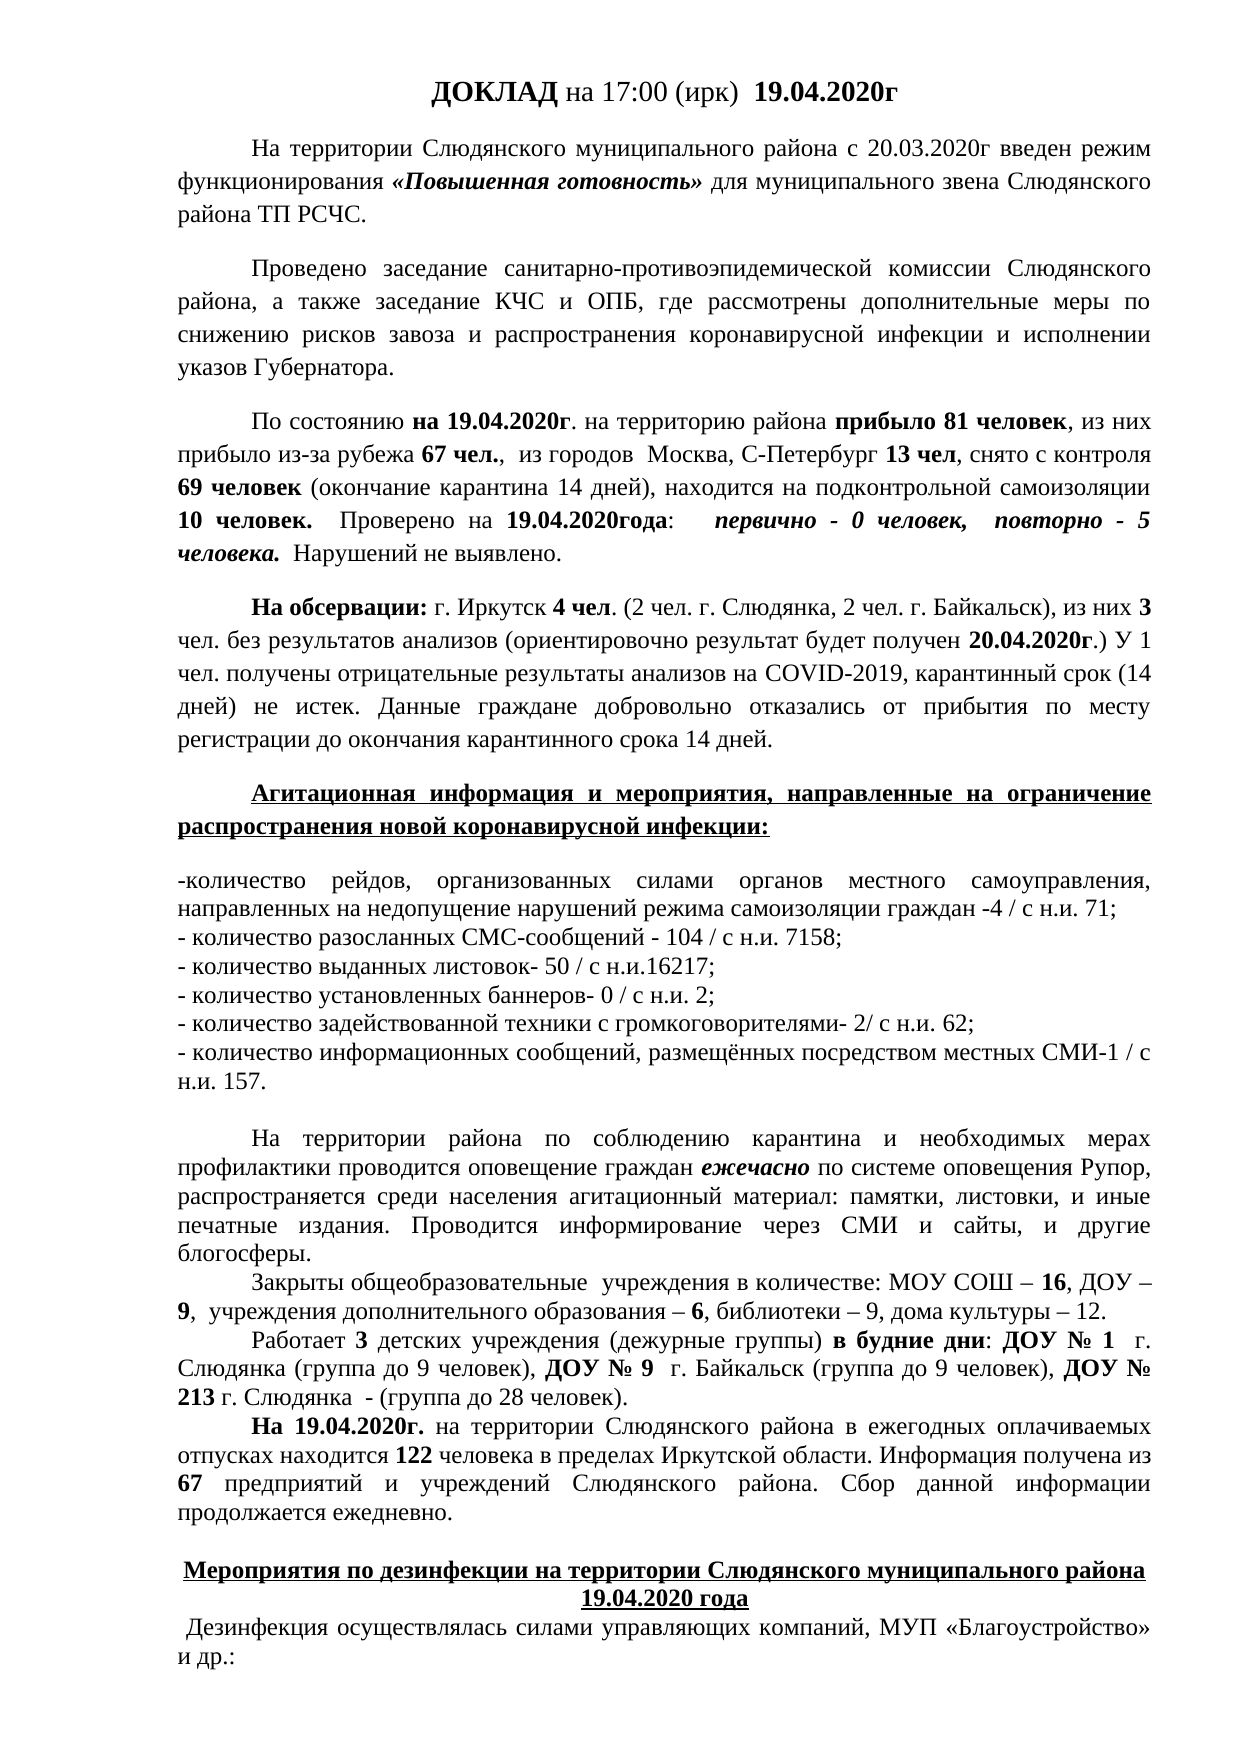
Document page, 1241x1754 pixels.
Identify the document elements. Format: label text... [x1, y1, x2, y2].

text ДОКЛАД на 17:00 (ирк) 19.04.2020г [177, 74, 1152, 107]
text Агитационная информация и мероприятия, направленные на ограничение распространения новой коронавирусной инфекции: [177, 778, 1152, 840]
text - количество установленных баннеров- 0 / с н.и. 2; [177, 980, 1152, 1008]
text Проведено заседание санитарно-противоэпидемической комиссии Слюдянского района, а также заседание КЧС и ОПБ, где рассмотрены дополнительные меры по снижению рисков завоза и распространения коронавирусной инфекции и исполнении указов Губернатора. [177, 253, 1152, 381]
text Работает 3 детских учреждения (дежурные группы) в будние дни: ДОУ № 1 г. Слюдянка (группа до 9 человек), ДОУ № 9 г. Байкальск (группа до 9 человек), ДОУ № 213 г. Слюдянка - (группа до 28 человек). [177, 1325, 1152, 1411]
text На территории района по соблюдению карантина и необходимых мерах профилактики проводится оповещение граждан ежечасно по системе оповещения Рупор, распространяется среди населения агитационный материал: памятки, листовки, и иные печатные издания. Проводится информирование через СМИ и сайты, и другие блогосферы. [177, 1123, 1152, 1267]
text На обсервации: г. Иркутск 4 чел. (2 чел. г. Слюдянка, 2 чел. г. Байкальск), из них 3 чел. без результатов анализов (ориентировочно результат будет получен 20.04.2020г.) У 1 чел. получены отрицательные результаты анализов на COVID-2019, карантинный срок (14 дней) не истек. Данные граждане добровольно отказались от прибытия по месту регистрации до окончания карантинного срока 14 дней. [177, 592, 1152, 753]
text На 19.04.2020г. на территории Слюдянского района в ежегодных оплачиваемых отпусках находится 122 человека в пределах Иркутской области. Информация получена из 67 предприятий и учреждений Слюдянского района. Сбор данной информации продолжается ежедневно. [177, 1411, 1152, 1526]
text - количество разосланных СМС-сообщений - 104 / с н.и. 7158; [177, 922, 1152, 951]
text - количество задействованной техники с громкоговорителями- 2/ с н.и. 62; [177, 1008, 1152, 1037]
text По состоянию на 19.04.2020г. на территорию района прибыло 81 человек, из них прибыло из-за рубежа 67 чел., из городов Москва, С-Петербург 13 чел, снято с контроля 69 человек (окончание карантина 14 дней), находится на подконтрольной самоизоляции 10 человек. Проверено на 19.04.2020года: первично - 0 человек, повторно - 5 человека. Нарушений не выявлено. [177, 406, 1152, 567]
text -количество рейдов, организованных силами органов местного самоуправления, направленных на недопущение нарушений режима самоизоляции граждан -4 / с н.и. 71; [177, 865, 1152, 922]
text На территории Слюдянского муниципального района с 20.03.2020г введен режим функционирования «Повышенная готовность» для муниципального звена Слюдянского района ТП РСЧС. [177, 133, 1152, 228]
text - количество информационных сообщений, размещённых посредством местных СМИ-1 / с н.и. 157. [177, 1037, 1152, 1095]
text - количество выданных листовок- 50 / с н.и.16217; [177, 951, 1152, 980]
text Дезинфекция осуществлялась силами управляющих компаний, МУП «Благоустройство» и др.: [177, 1612, 1152, 1670]
text Закрыты общеобразовательные учреждения в количестве: МОУ СОШ – 16, ДОУ – 9, учреждения дополнительного образования – 6, библиотеки – 9, дома культуры – 12. [177, 1267, 1152, 1325]
text Мероприятия по дезинфекции на территории Слюдянского муниципального района 19.04.2020 года [177, 1555, 1152, 1612]
